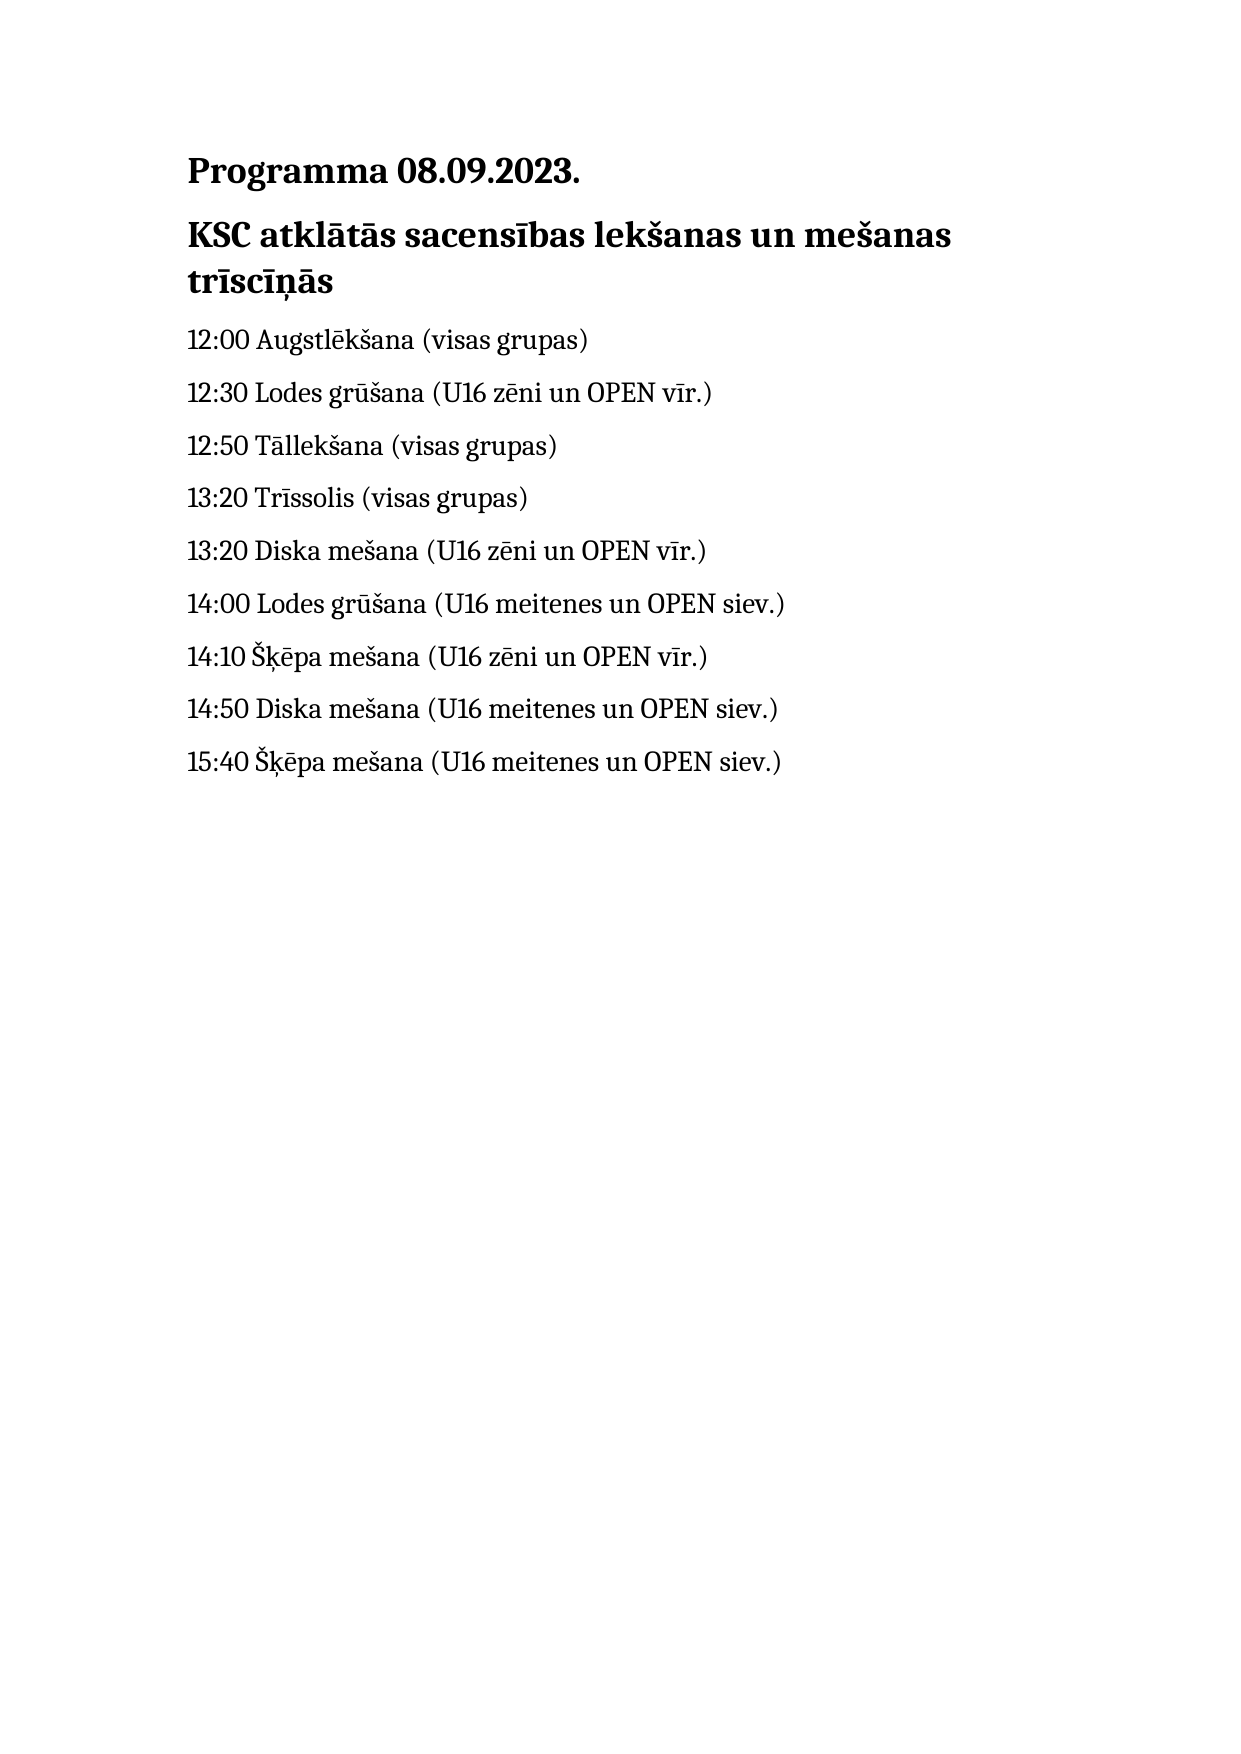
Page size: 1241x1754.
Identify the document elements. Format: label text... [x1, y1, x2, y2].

text 14:50 Diska mešana (U16 meitenes un OPEN siev.) [187, 693, 1053, 726]
text 12:00 Augstlēkšana (visas grupas) [187, 323, 1053, 357]
text 14:10 Šķēpa mešana (U16 zēni un OPEN vīr.) [187, 640, 1053, 673]
text 14:00 Lodes grūšana (U16 meitenes un OPEN siev.) [187, 587, 1053, 621]
text 12:50 Tāllekšana (visas grupas) [187, 429, 1053, 462]
text 13:20 Diska mešana (U16 zēni un OPEN vīr.) [187, 534, 1053, 568]
text 15:40 Šķēpa mešana (U16 meitenes un OPEN siev.) [187, 746, 1053, 779]
text 13:20 Trīssolis (visas grupas) [187, 481, 1053, 515]
text Programma 08.09.2023. [187, 150, 1053, 193]
text 12:30 Lodes grūšana (U16 zēni un OPEN vīr.) [187, 376, 1053, 409]
text KSC atklātās sacensības lekšanas un mešanas trīscīņās [187, 213, 1053, 303]
